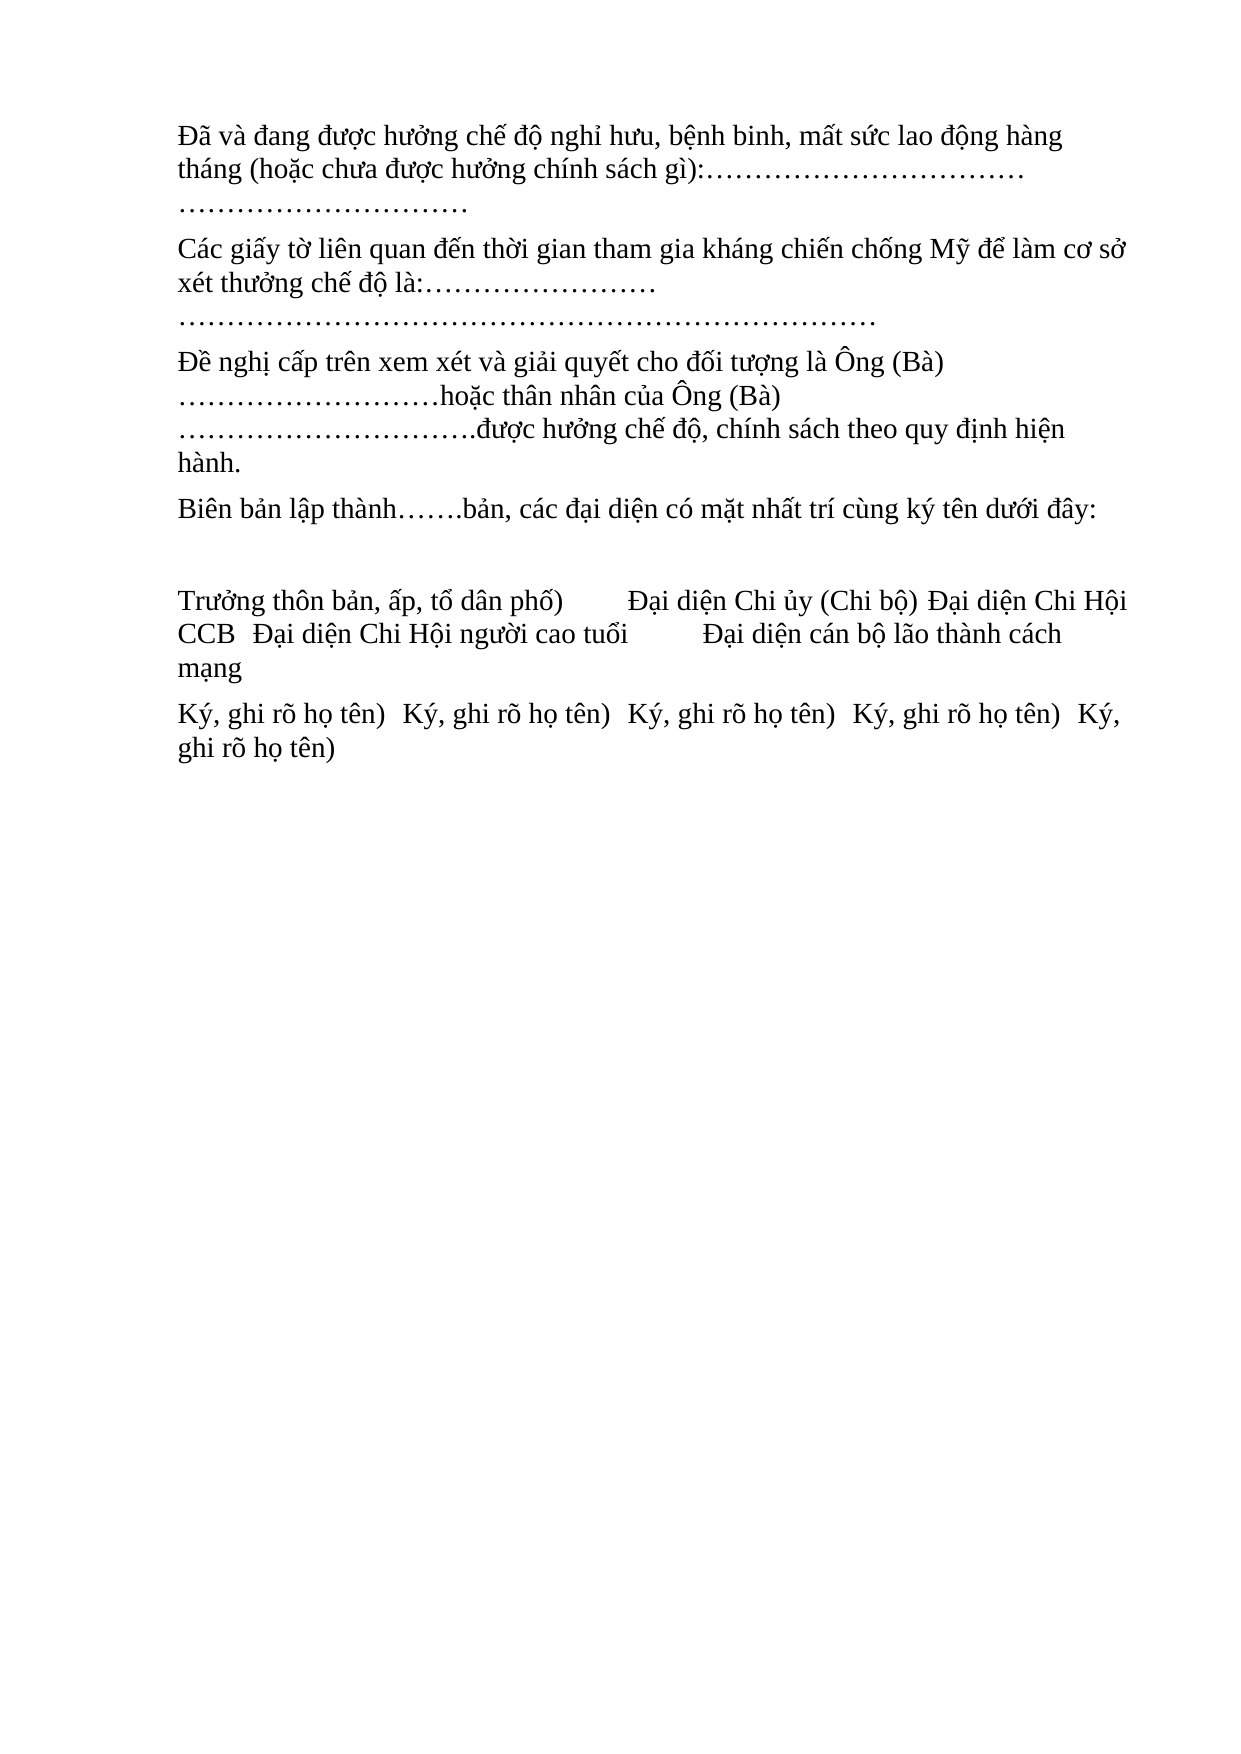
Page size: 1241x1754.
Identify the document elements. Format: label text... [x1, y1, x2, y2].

text Các giấy tờ liên quan đến thời gian tham gia kháng chiến chống Mỹ để làm cơ sở xét thưởng chế độ là:…………………… ……………………………………………………………… [177, 231, 1134, 332]
text Ký, ghi rõ họ tên) Ký, ghi rõ họ tên) Ký, ghi rõ họ tên) Ký, ghi rõ họ tên) Ký, ghi rõ họ tên) [177, 696, 1134, 763]
text Trưởng thôn bản, ấp, tổ dân phố) Đại diện Chi ủy (Chi bộ) Đại diện Chi Hội CCB Đại diện Chi Hội người cao tuổi Đại diện cán bộ lão thành cách mạng [177, 583, 1134, 684]
text Đề nghị cấp trên xem xét và giải quyết cho đối tượng là Ông (Bà)………………………hoặc thân nhân của Ông (Bà)………………………….được hưởng chế độ, chính sách theo quy định hiện hành. [177, 344, 1134, 478]
text Đã và đang được hưởng chế độ nghỉ hưu, bệnh binh, mất sức lao động hàng tháng (hoặc chưa được hưởng chính sách gì):…………………………… ………………………… [177, 118, 1134, 219]
text Biên bản lập thành…….bản, các đại diện có mặt nhất trí cùng ký tên dưới đây: [177, 491, 1134, 524]
